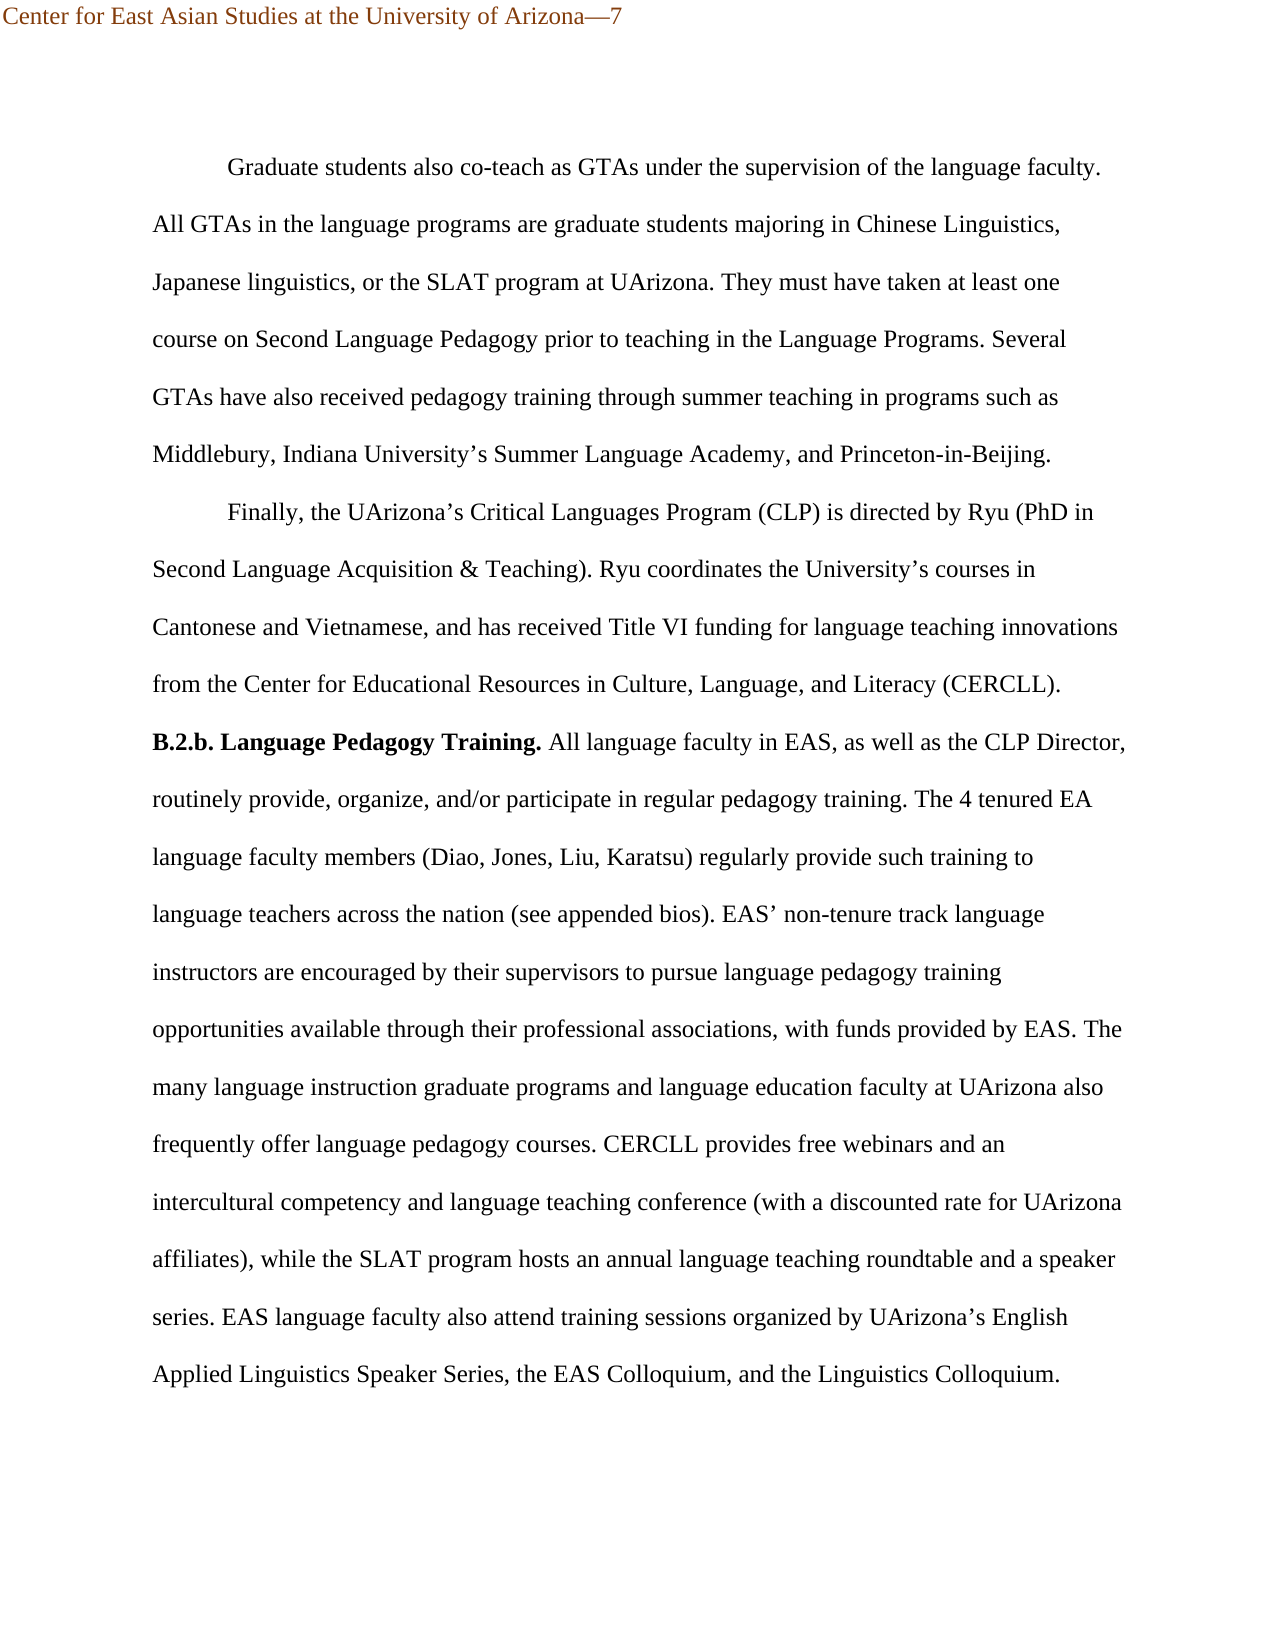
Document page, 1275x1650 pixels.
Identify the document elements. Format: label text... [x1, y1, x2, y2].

text Graduate students also co-teach as GTAs under the supervision of the language faculty. [227, 152, 1139, 181]
text Finally, the UArizona’s Critical Languages Program (CLP) is directed by Ryu (PhD in Second Language Acquisition & Teaching). Ryu coordinates the University’s courses in Cantonese and Vietnamese, and has received Title VI funding for language teaching innovations from the Center for Educational Resources in Culture, Language, and Literacy (CERCLL). [152, 497, 1119, 698]
text All GTAs in the language programs are graduate students majoring in Chinese Linguistics, Japanese linguistics, or the SLAT program at UArizona. They must have taken at least one course on Second Language Pedagogy prior to teaching in the Language Programs. Several GTAs have also received pedagogy training through summer teaching in programs such as Middlebury, Indiana University’s Summer Language Academy, and Princeton-in-Beijing. [152, 209, 1113, 468]
list Language Pedagogy Training. All language faculty in EAS, as well as the CLP Director, routinely provide, organize, and/or participate in regular pedagogy training. The 4 tenured EA language faculty members (Diao, Jones, Liu, Karatsu) regularly provide such training to language teachers across the nation (see appended bios). EAS’ non-tenure track language instructors are encouraged by their supervisors to pursue language pedagogy training opportunities available through their professional associations, with funds provided by EAS. The many language instruction graduate programs and language education faculty at UArizona also frequently offer language pedagogy courses. CERCLL provides free webinars and an intercultural competency and language teaching conference (with a discounted rate for UArizona affiliates), while the SLAT program hosts an annual language teaching roundtable and a speaker series. EAS language faculty also attend training sessions organized by UArizona’s English Applied Linguistics Speaker Series, the EAS Colloquium, and the Linguistics Colloquium. [152, 727, 1126, 1388]
